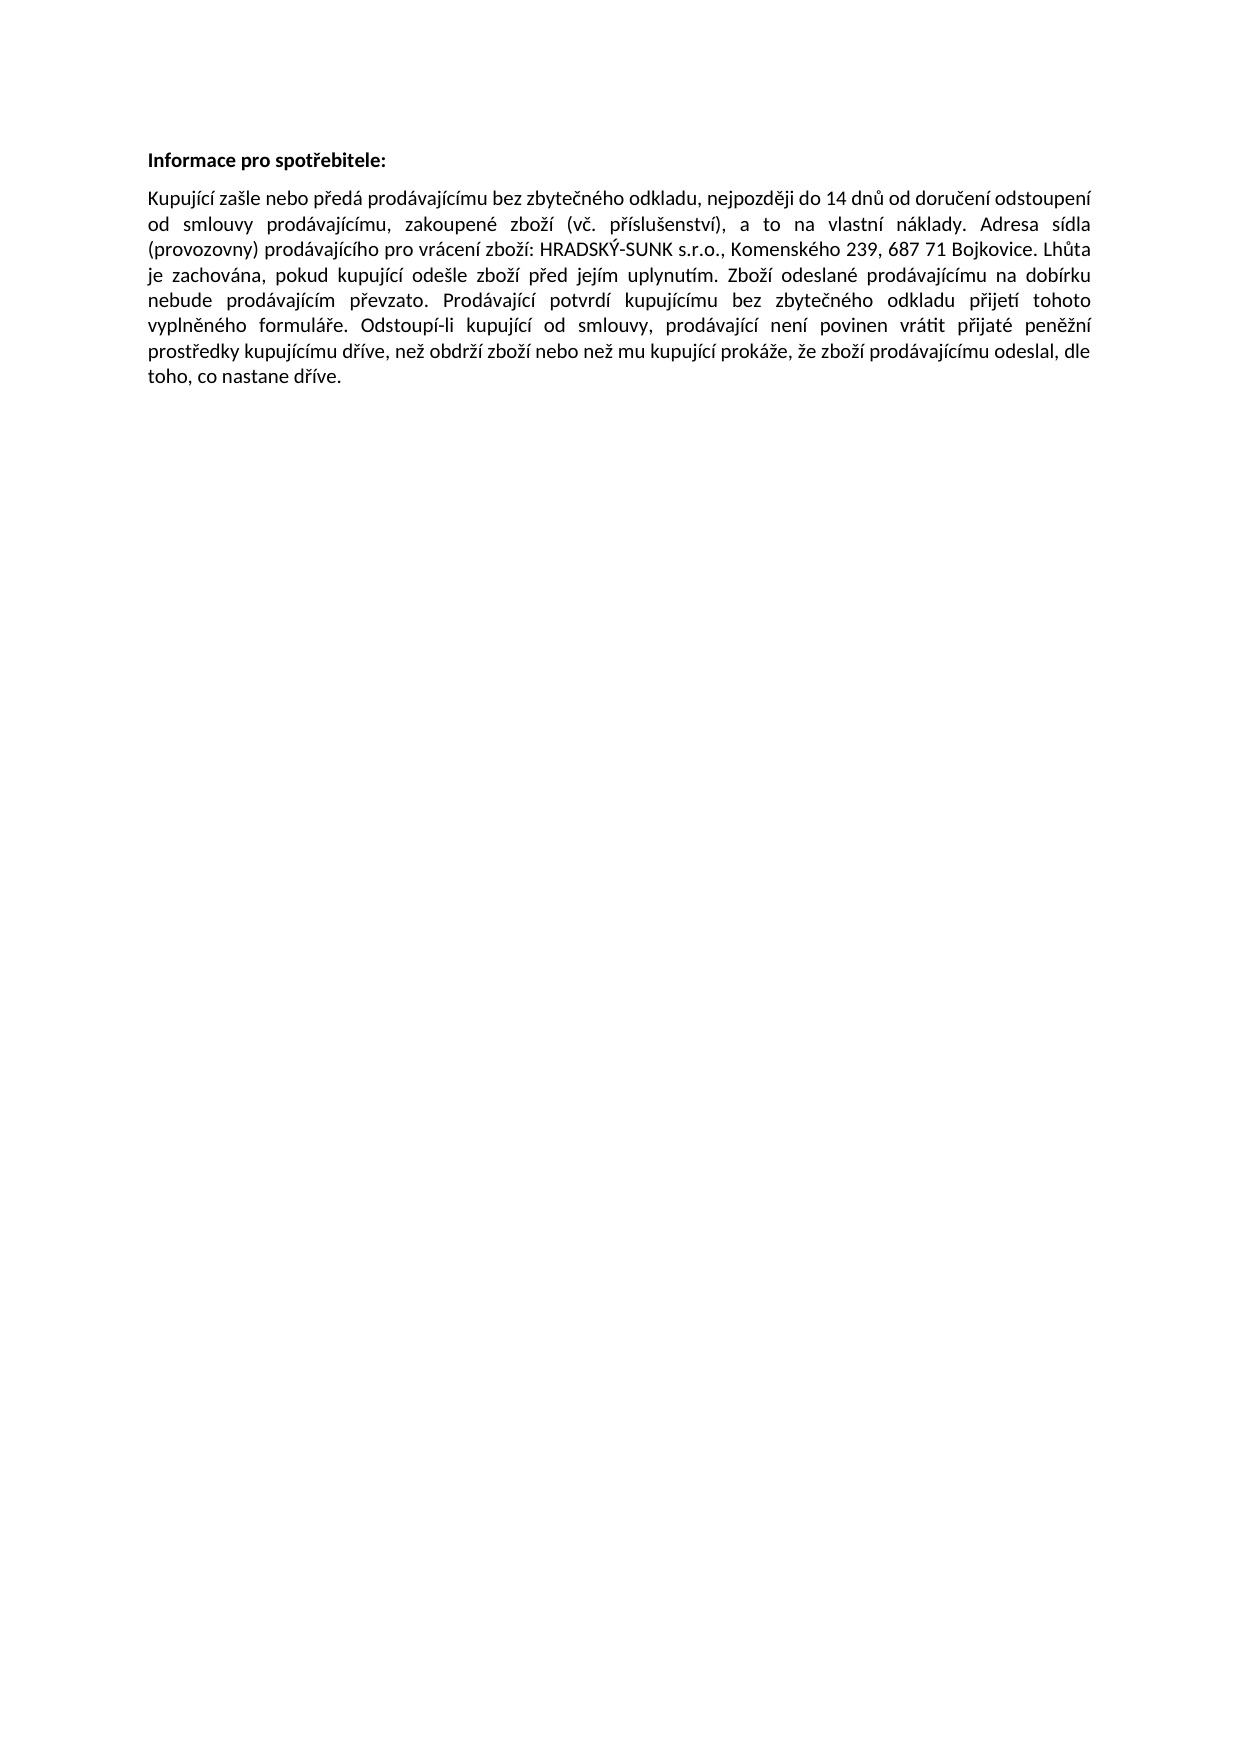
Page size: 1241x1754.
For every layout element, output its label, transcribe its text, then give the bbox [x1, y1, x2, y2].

text Informace pro spotřebitele: [148, 148, 1093, 173]
text Kupující zašle nebo předá prodávajícímu bez zbytečného odkladu, nejpozději do 14 dnů od doručení odstoupení od smlouvy prodávajícímu, zakoupené zboží (vč. příslušenství), a to na vlastní náklady. Adresa sídla (provozovny) prodávajícího pro vrácení zboží: HRADSKÝ-SUNK s.r.o., Komenského 239, 687 71 Bojkovice. Lhůta je zachována, pokud kupující odešle zboží před jejím uplynutím. Zboží odeslané prodávajícímu na dobírku nebude prodávajícím převzato. Prodávající potvrdí kupujícímu bez zbytečného odkladu přijetí tohoto vyplněného formuláře. Odstoupí-li kupující od smlouvy, prodávající není povinen vrátit přijaté peněžní prostředky kupujícímu dříve, než obdrží zboží nebo než mu kupující prokáže, že zboží prodávajícímu odeslal, dle toho, co nastane dříve. [148, 186, 1093, 389]
